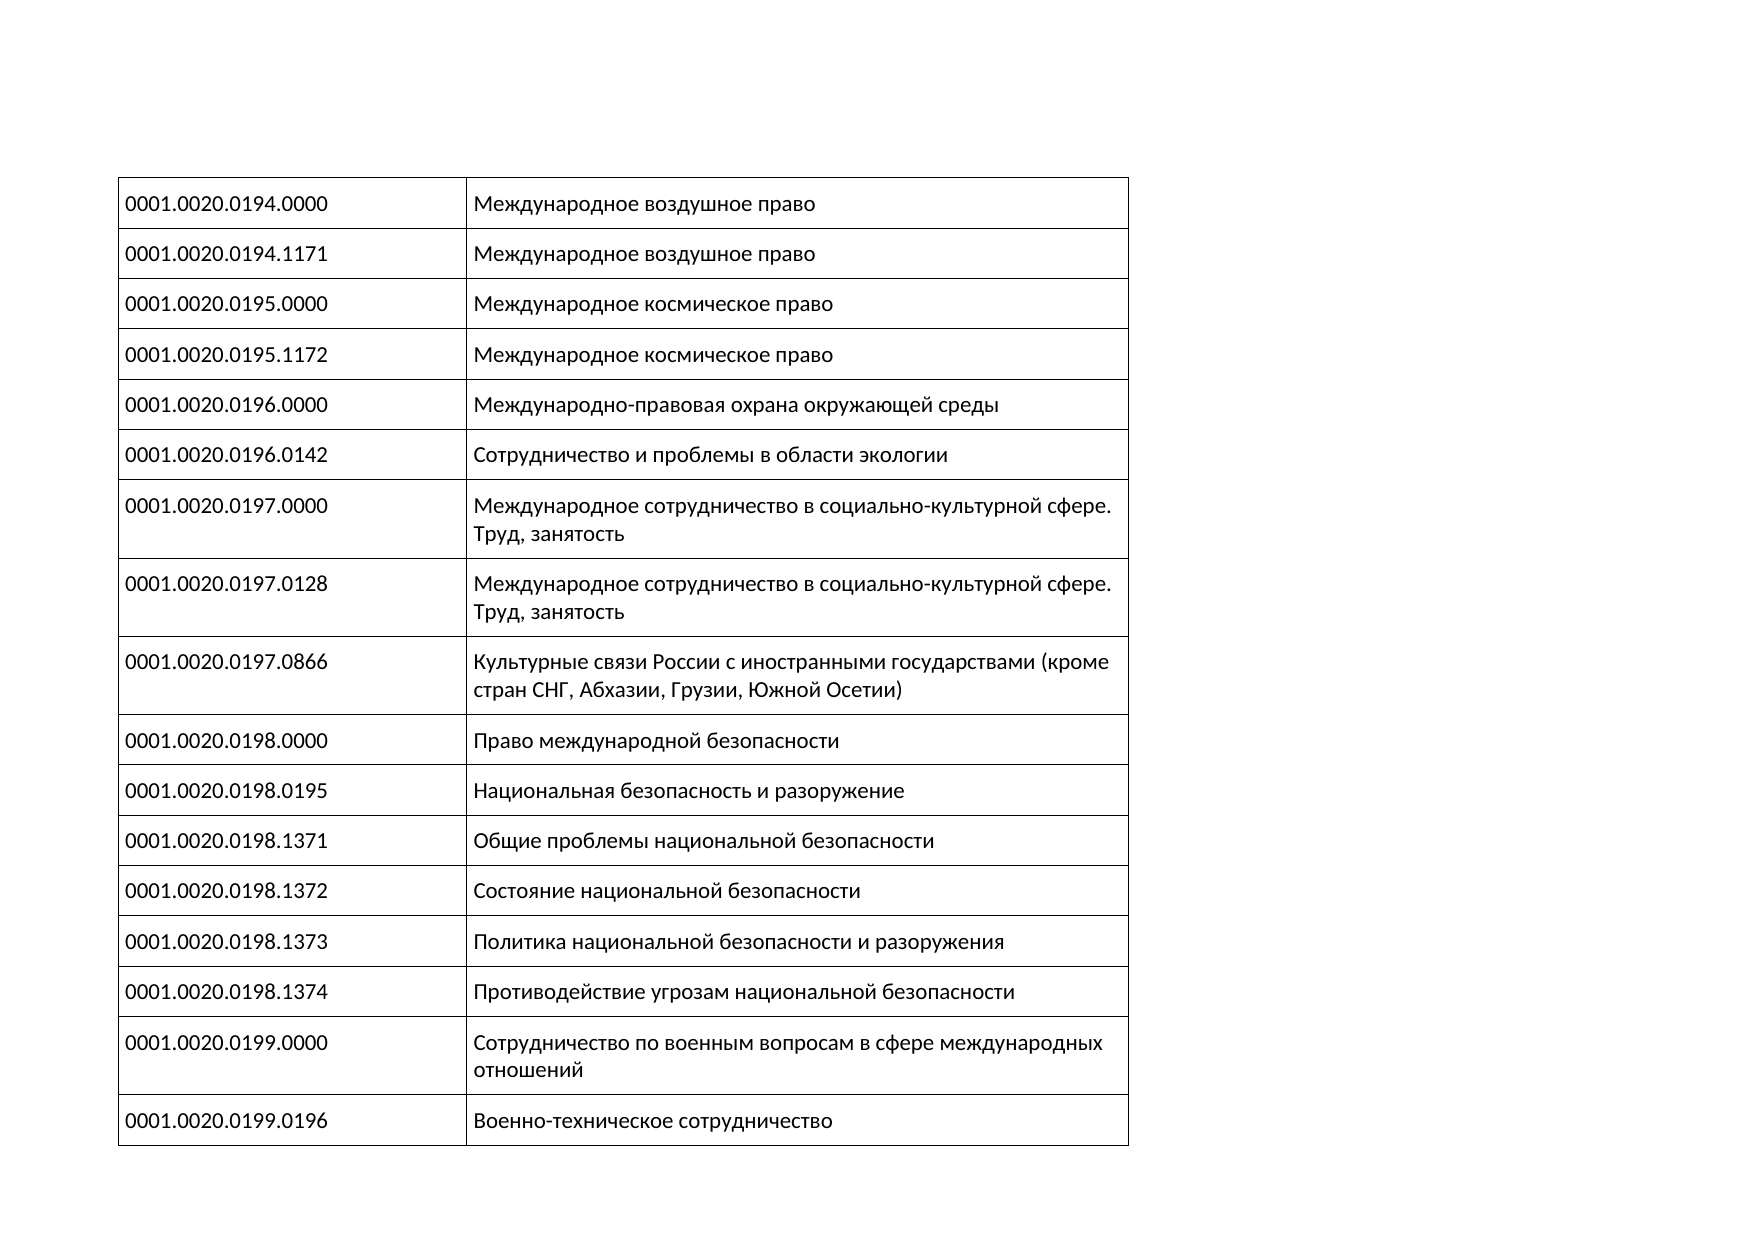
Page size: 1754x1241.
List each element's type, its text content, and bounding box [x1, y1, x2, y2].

table_cell Международно-правовая охрана окружающей среды [467, 380, 1128, 429]
table_cell Общие проблемы национальной безопасности [467, 816, 1128, 865]
table_cell Состояние национальной безопасности [467, 866, 1128, 915]
table_cell Право международной безопасности [467, 715, 1128, 764]
table_cell 0001.0020.0197.0000 [119, 480, 466, 557]
table_cell 0001.0020.0198.0000 [119, 715, 466, 764]
table_cell Сотрудничество и проблемы в области экологии [467, 430, 1128, 479]
table_cell 0001.0020.0194.1171 [119, 229, 466, 278]
table_cell Культурные связи России с иностранными государствами (кроме стран СНГ, Абхазии, Грузии, Южной Осетии) [467, 637, 1128, 714]
table_cell Международное воздушное право [467, 229, 1128, 278]
table_cell 0001.0020.0197.0128 [119, 559, 466, 636]
table_cell 0001.0020.0198.0195 [119, 765, 466, 815]
table_cell 0001.0020.0199.0000 [119, 1017, 466, 1094]
table_cell Противодействие угрозам национальной безопасности [467, 967, 1128, 1016]
table_cell 0001.0020.0197.0866 [119, 637, 466, 714]
table_cell 0001.0020.0195.0000 [119, 279, 466, 328]
table_cell 0001.0020.0196.0000 [119, 380, 466, 429]
table_cell 0001.0020.0194.0000 [119, 178, 466, 227]
table_cell Международное сотрудничество в социально-культурной сфере. Труд, занятость [467, 559, 1128, 636]
table_cell 0001.0020.0198.1372 [119, 866, 466, 915]
table_cell 0001.0020.0199.0196 [119, 1095, 466, 1144]
table_cell Международное космическое право [467, 329, 1128, 378]
table_cell 0001.0020.0198.1373 [119, 916, 466, 966]
table_cell 0001.0020.0198.1374 [119, 967, 466, 1016]
table_cell 0001.0020.0196.0142 [119, 430, 466, 479]
table_cell Военно-техническое сотрудничество [467, 1095, 1128, 1144]
table_cell Национальная безопасность и разоружение [467, 765, 1128, 815]
table_cell Международное космическое право [467, 279, 1128, 328]
table_cell 0001.0020.0198.1371 [119, 816, 466, 865]
table_cell Международное воздушное право [467, 178, 1128, 227]
table_cell Международное сотрудничество в социально-культурной сфере. Труд, занятость [467, 480, 1128, 557]
table_cell Сотрудничество по военным вопросам в сфере международных отношений [467, 1017, 1128, 1094]
table_cell 0001.0020.0195.1172 [119, 329, 466, 378]
table_cell Политика национальной безопасности и разоружения [467, 916, 1128, 966]
